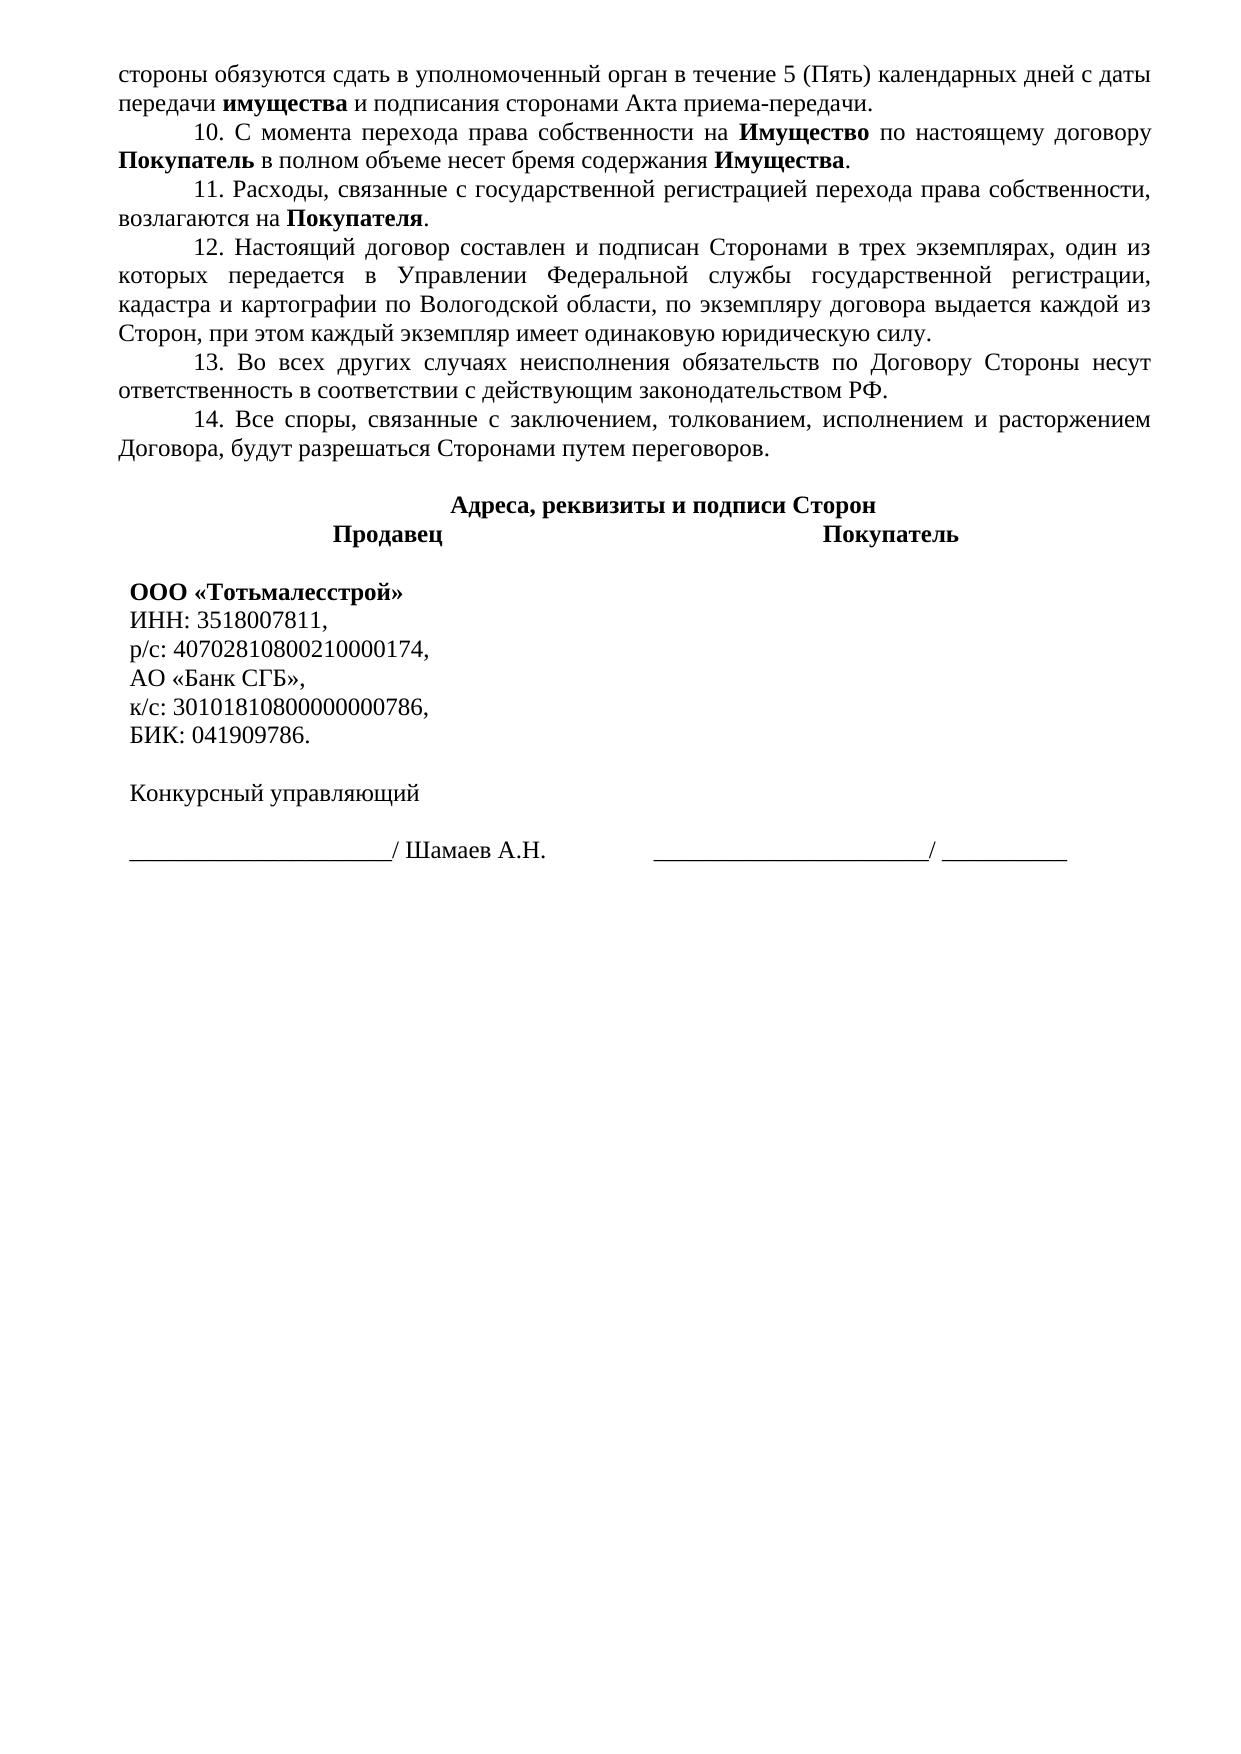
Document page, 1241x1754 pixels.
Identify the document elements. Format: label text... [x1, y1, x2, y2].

text Адреса, реквизиты и подписи Сторон [118, 490, 1152, 519]
table_header Продавец ООО «Тотьмалесстрой» ИНН: 3518007811, р/с: 40702810800210000174, АО «Банк СГБ», к/с: 30101810800000000786, БИК: 041909786. Конкурсный управляющий _____________________/ Шамаев А.Н. [118, 519, 642, 897]
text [118, 59, 1152, 117]
text 13. Во всех других случаях неисполнения обязательств по Договору Стороны несут ответственность в соответствии с действующим законодательством РФ. [118, 347, 1152, 404]
text 11. Расходы, связанные с государственной регистрацией перехода права собственности, возлагаются на Покупателя. [118, 174, 1152, 232]
text 10. С момента перехода права собственности на Имущество по настоящему договору Покупатель в полном объеме несет бремя содержания Имущества. [118, 117, 1152, 174]
table_header Покупатель ______________________/ __________ [643, 519, 1124, 897]
text 14. Все споры, связанные с заключением, толкованием, исполнением и расторжением Договора, будут разрешаться Сторонами путем переговоров. [118, 404, 1152, 462]
text 12. Настоящий договор составлен и подписан Сторонами в трех экземплярах, один из которых передается в Управлении Федеральной службы государственной регистрации, кадастра и картографии по Вологодской области, по экземпляру договора выдается каждой из Сторон, при этом каждый экземпляр имеет одинаковую юридическую силу. [118, 232, 1152, 347]
